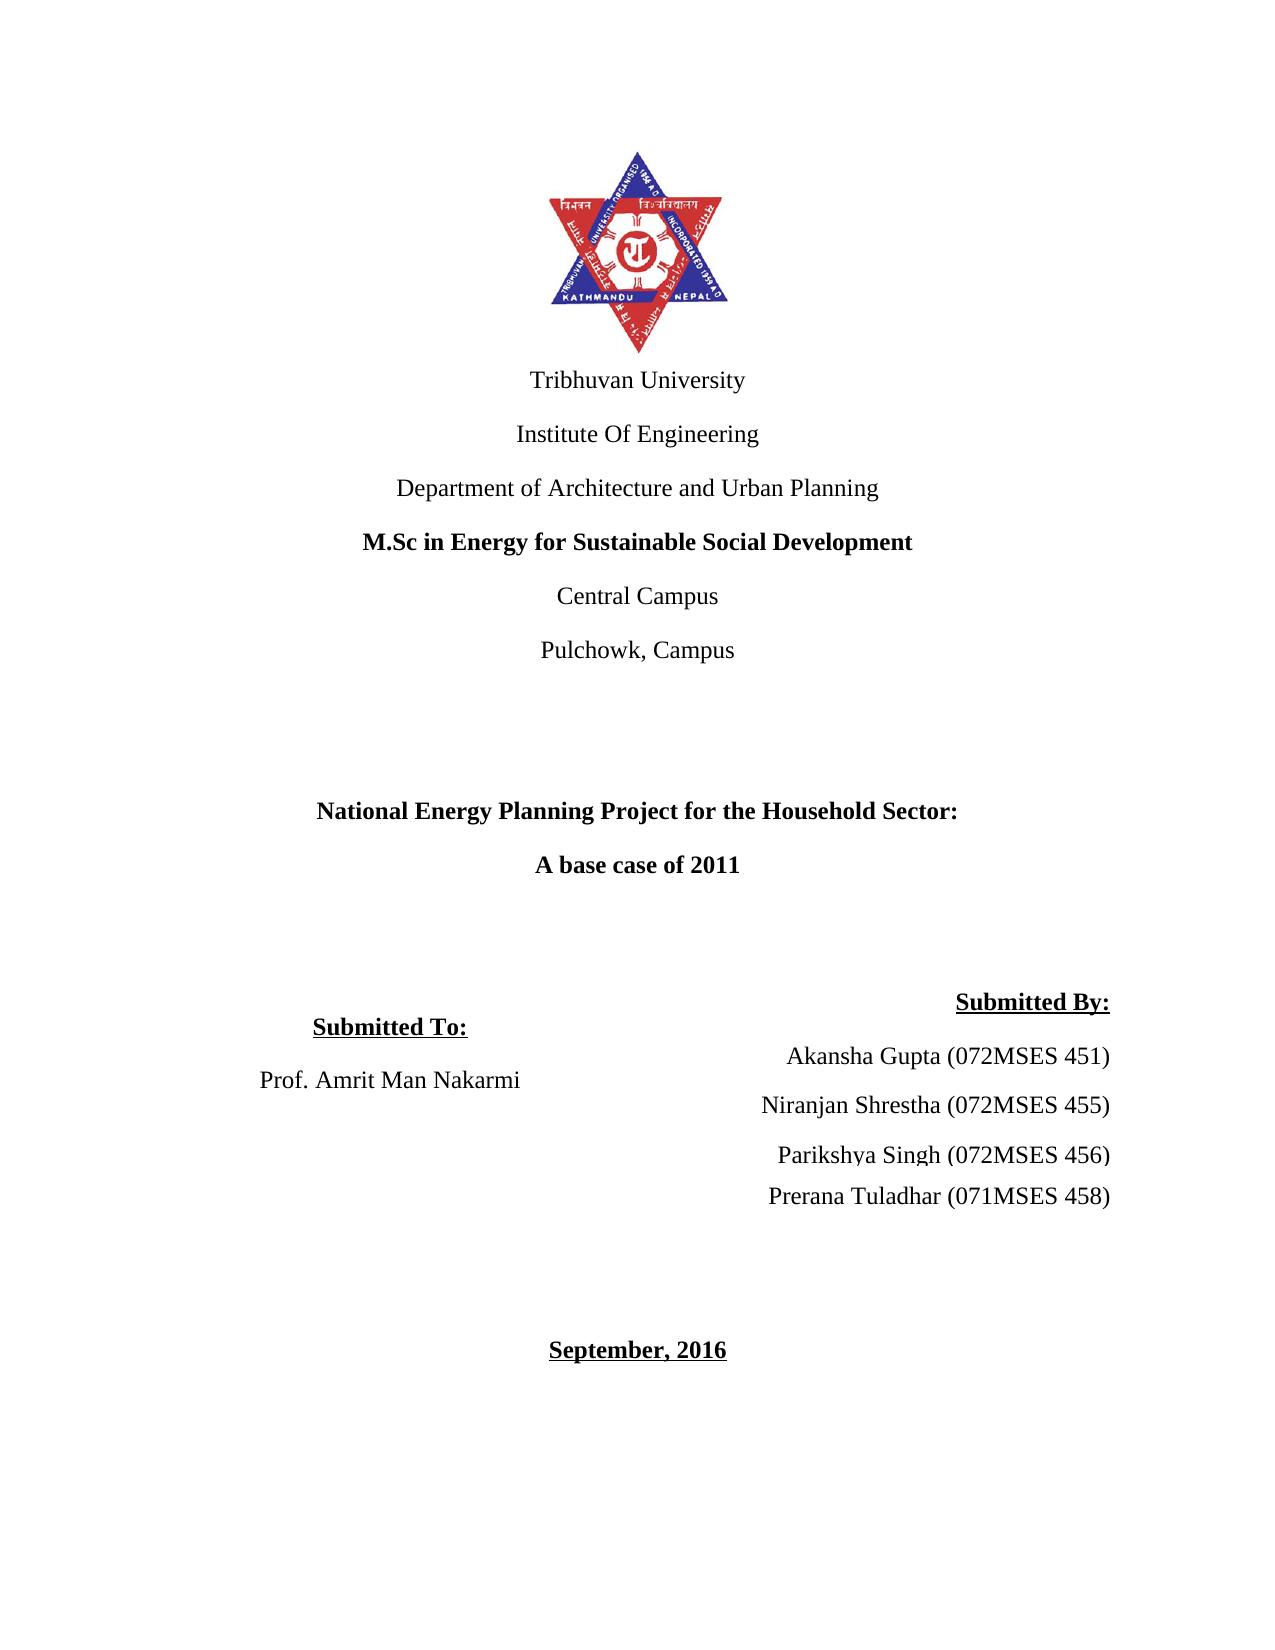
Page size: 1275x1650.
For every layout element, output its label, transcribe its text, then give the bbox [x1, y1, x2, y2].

text M.Sc in Energy for Sustainable Social Development [150, 527, 1125, 556]
text Prof. Amrit Man Nakarmi [150, 1066, 648, 1094]
text Central Campus [150, 581, 1125, 609]
text September, 2016 [150, 1335, 1125, 1363]
text Department of Architecture and Urban Planning [150, 473, 1125, 502]
text Institute Of Engineering [150, 419, 1125, 448]
text Pulchowk, Campus [150, 635, 1125, 663]
text Tribhuvan University [150, 365, 1125, 394]
text National Energy Planning Project for the Household Sector: [150, 796, 1125, 825]
picture [546, 150, 729, 358]
text Submitted To: [150, 1012, 648, 1040]
text A base case of 2011 [150, 850, 1125, 879]
